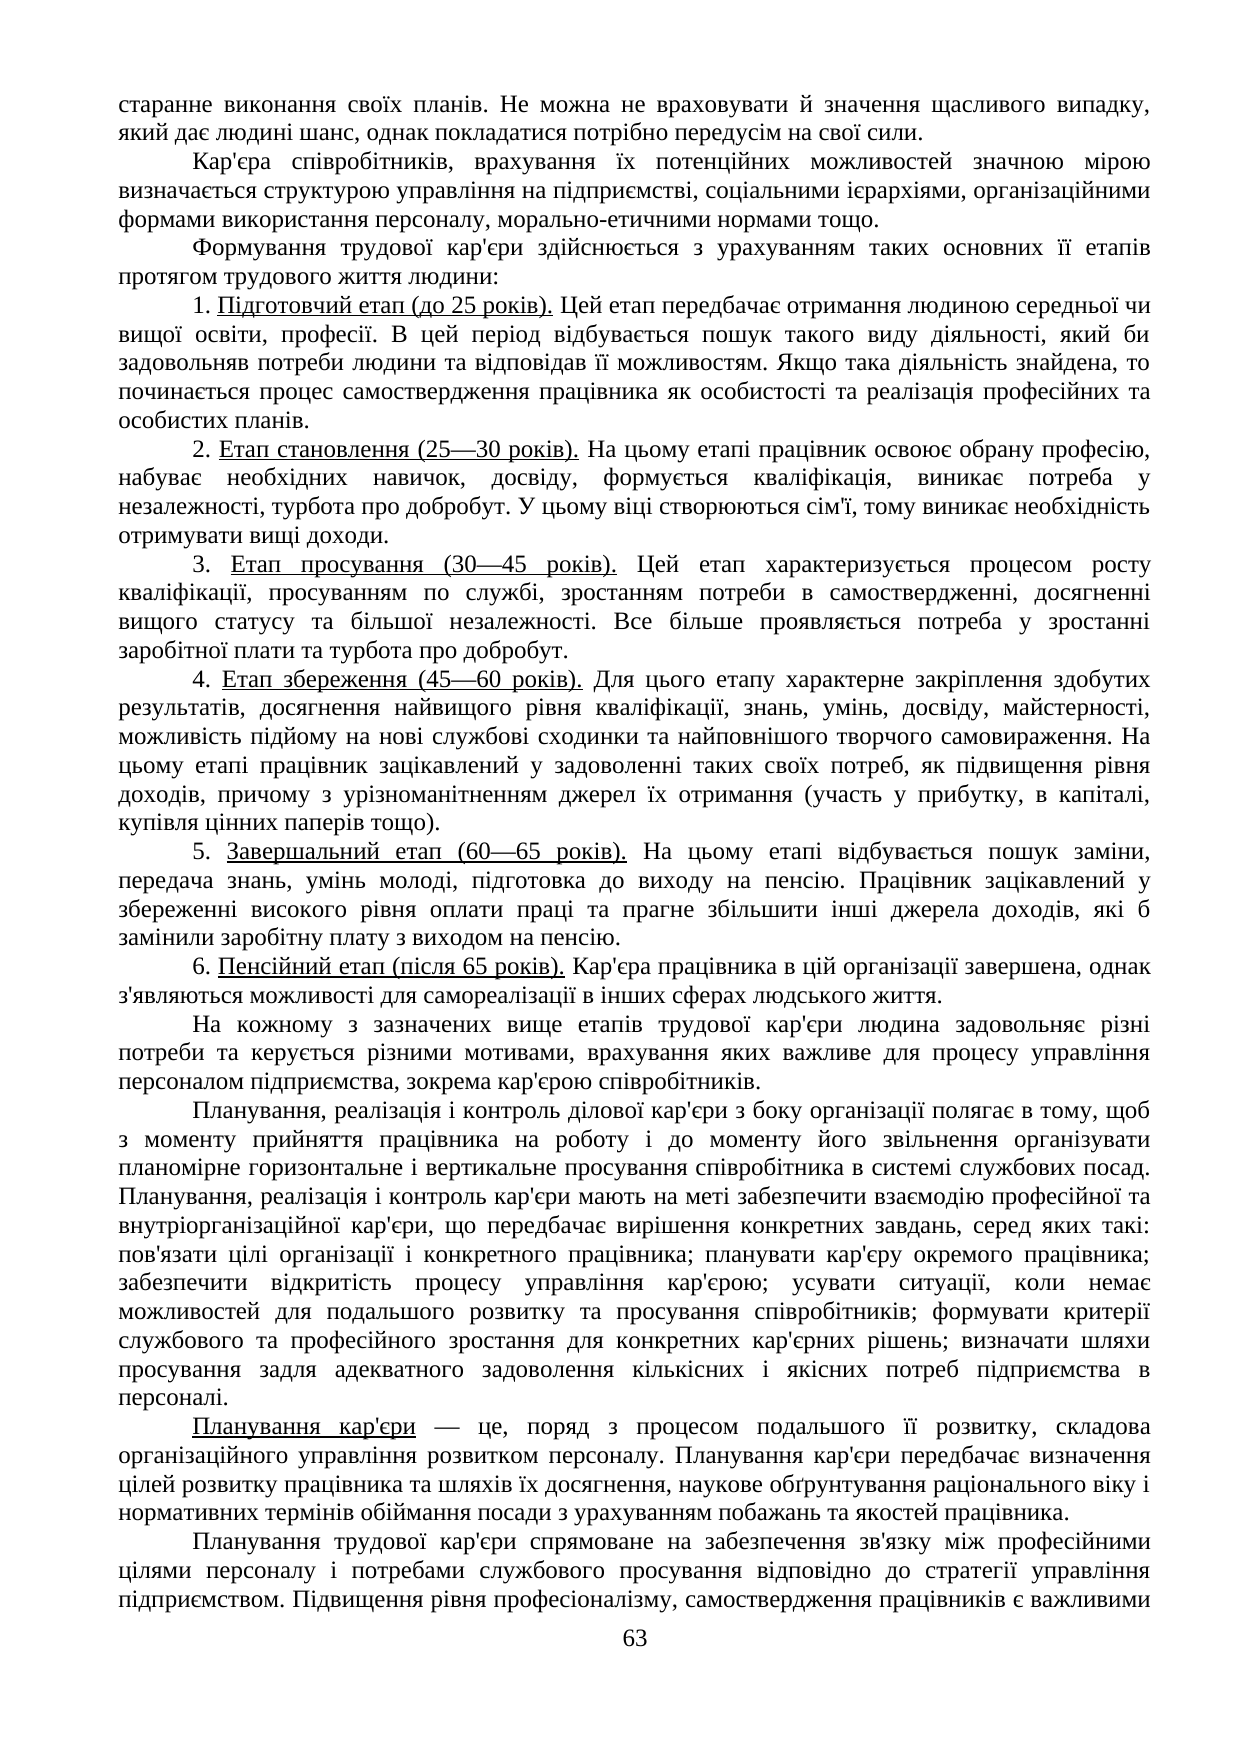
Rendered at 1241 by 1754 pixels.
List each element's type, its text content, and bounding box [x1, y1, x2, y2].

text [118, 1526, 1152, 1612]
text 5. Завершальний етап (60—65 років). На цьому етапі відбувається пошук заміни, передача знань, умінь молоді, підготовка до виходу на пенсію. Працівник зацікавлений у збереженні високого рівня оплати праці та прагне збільшити інші джерела доходів, які б замінили заробітну плату з виходом на пенсію. [118, 836, 1152, 951]
text 4. Етап збереження (45—60 років). Для цього етапу характерне закріплення здобутих результатів, досягнення найвищого рівня кваліфікації, знань, умінь, досвіду, майстерності, можливість підйому на нові службові сходинки та найповнішого творчого самовираження. На цьому етапі працівник зацікавлений у задоволенні таких своїх потреб, як підвищення рівня доходів, причому з урізноманітненням джерел їх отримання (участь у прибутку, в капіталі, купівля цінних паперів тощо). [118, 664, 1152, 836]
text На кожному з зазначених вище етапів трудової кар'єри людина задовольняє різні потреби та керується різними мотивами, врахування яких важливе для процесу управління персоналом підприємства, зокрема кар'єрою співробітників. [118, 1009, 1152, 1095]
text 6. Пенсійний етап (після 65 років). Кар'єра працівника в цій організації завершена, однак з'являються можливості для самореалізації в інших сферах людського життя. [118, 951, 1152, 1009]
text 3. Етап просування (30—45 років). Цей етап характеризується процесом росту кваліфікації, просуванням по службі, зростанням потреби в самоствердженні, досягненні вищого статусу та більшої незалежності. Все більше проявляється потреба у зростанні заробітної плати та турбота про добробут. [118, 549, 1152, 664]
text Кар'єра співробітників, врахування їх потенційних можливостей значною мірою визначається структурою управління на підприємстві, соціальними ієрархіями, організаційними формами використання персоналу, морально-етичними нормами тощо. [118, 146, 1152, 232]
text 2. Етап становлення (25—30 років). На цьому етапі працівник освоює обрану професію, набуває необхідних навичок, досвіду, формується кваліфікація, виникає потреба у незалежності, турбота про добробут. У цьому віці створюються сім'ї, тому виникає необхідність отримувати вищі доходи. [118, 434, 1152, 549]
text Планування, реалізація і контроль ділової кар'єри з боку організації полягає в тому, щоб з моменту прийняття працівника на роботу і до моменту його звільнення організувати планомірне горизонтальне і вертикальне просування співробітника в системі службових посад. Планування, реалізація і контроль кар'єри мають на меті забезпечити взаємодію професійної та внутріорганізаційної кар'єри, що передбачає вирішення конкретних завдань, серед яких такі: пов'язати цілі організації і конкретного працівника; планувати кар'єру окремого працівника; забезпечити відкритість процесу управління кар'єрою; усувати ситуації, коли немає можливостей для подальшого розвитку та просування співробітників; формувати критерії службового та професійного зростання для конкретних кар'єрних рішень; визначати шляхи просування задля адекватного задоволення кількісних і якісних потреб підприємства в персоналі. [118, 1095, 1152, 1411]
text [118, 89, 1152, 146]
text Планування кар'єри — це, поряд з процесом подальшого її розвитку, складова організаційного управління розвитком персоналу. Планування кар'єри передбачає визначення цілей розвитку працівника та шляхів їх досягнення, наукове обґрунтування раціонального віку і нормативних термінів обіймання посади з урахуванням побажань та якостей працівника. [118, 1411, 1152, 1526]
text 1. Підготовчий етап (до 25 років). Цей етап передбачає отримання людиною середньої чи вищої освіти, професії. В цей період відбувається пошук такого виду діяльності, який би задовольняв потреби людини та відповідав її можливостям. Якщо така діяльність знайдена, то починається процес самоствердження працівника як особистості та реалізація професійних та особистих планів. [118, 290, 1152, 434]
text Формування трудової кар'єри здійснюється з урахуванням таких основних її етапів протягом трудового життя людини: [118, 232, 1152, 290]
